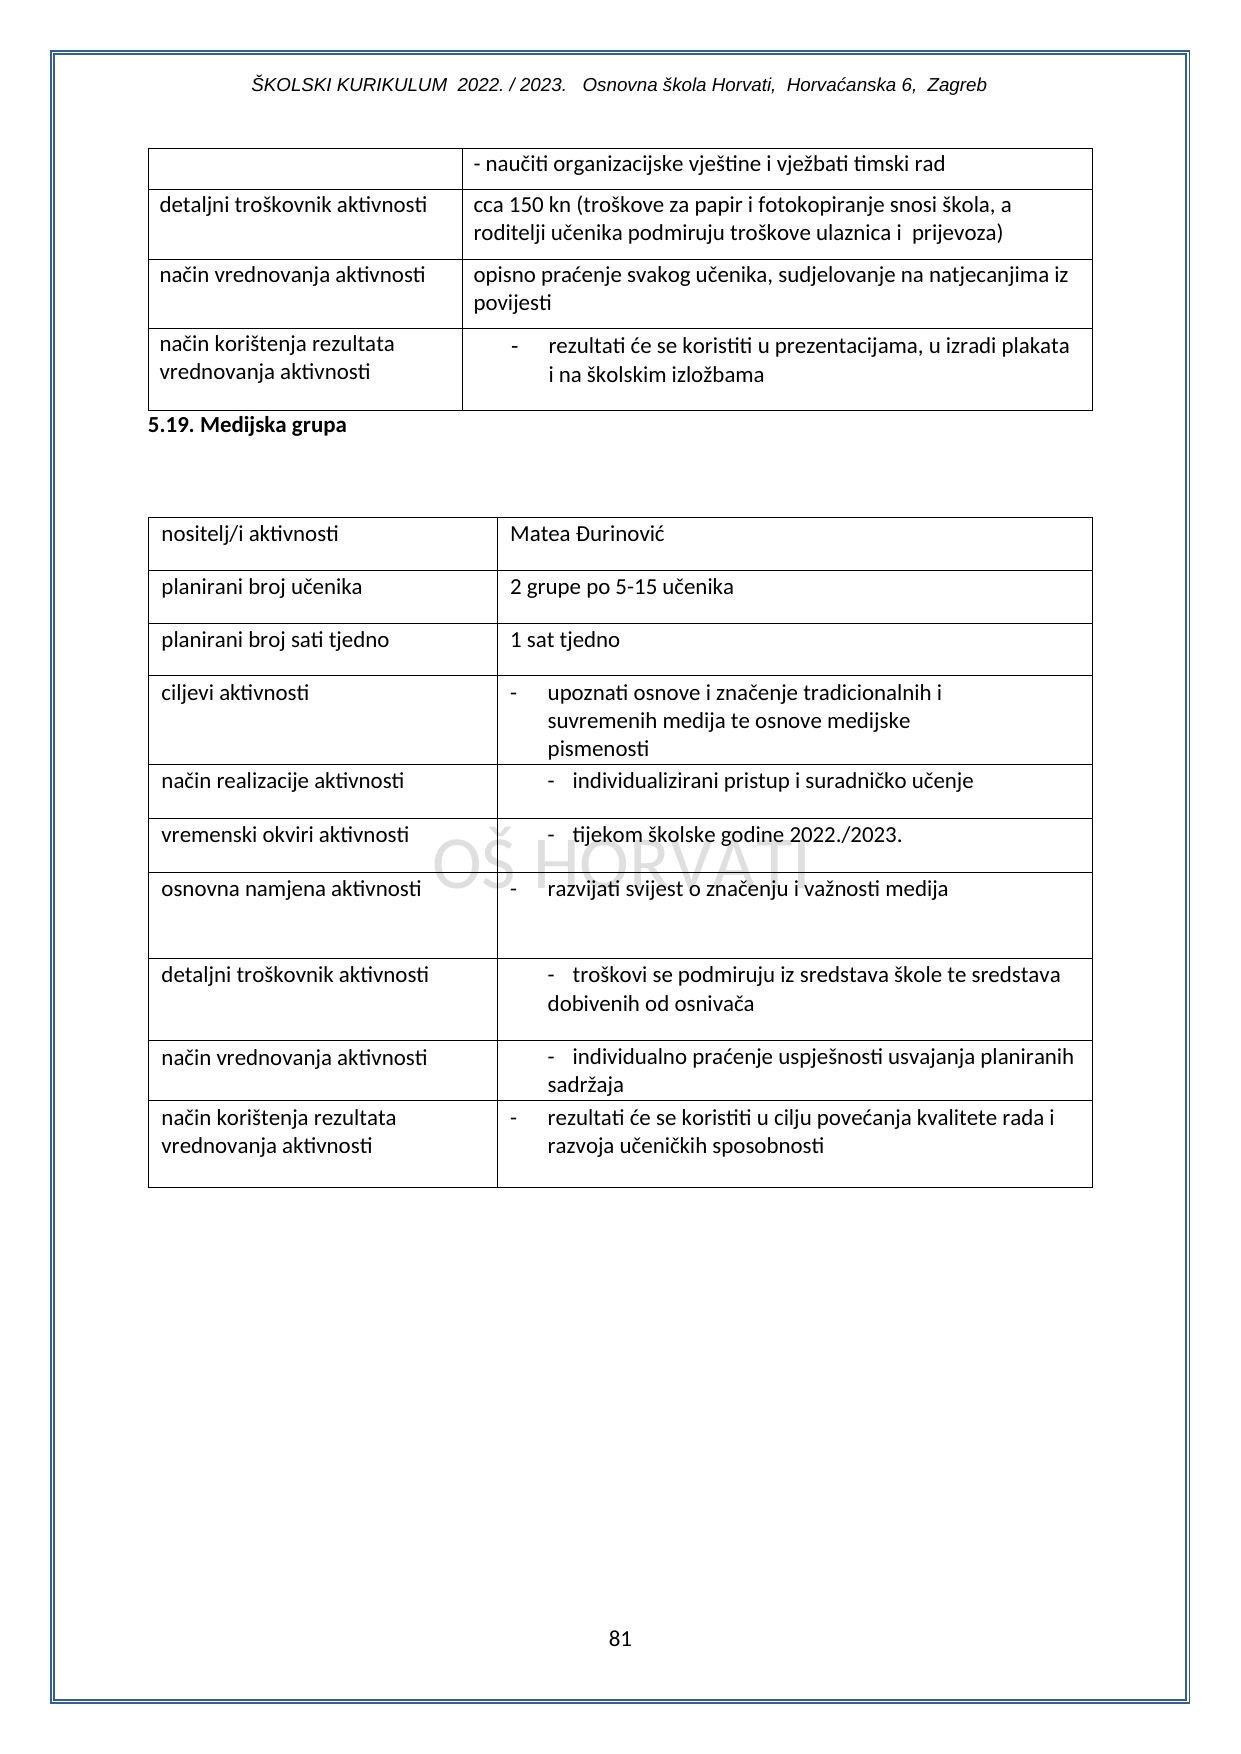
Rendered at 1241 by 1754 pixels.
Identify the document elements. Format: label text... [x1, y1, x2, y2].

table_cell vremenski okviri aktivnosti [149, 819, 497, 872]
table_cell planirani broj sati tjedno [149, 624, 497, 675]
table_cell - upoznati osnove i značenje tradicionalnih i suvremenih medija te osnove medijske pismenosti [498, 676, 1092, 763]
table_cell opisno praćenje svakog učenika, sudjelovanje na natjecanjima iz povijesti [463, 260, 1092, 328]
table_cell detaljni troškovnik aktivnosti [149, 959, 497, 1040]
table_cell način korištenja rezultata vrednovanja aktivnosti [149, 329, 462, 409]
table_cell način vrednovanja aktivnosti [149, 1041, 497, 1100]
table_cell planirani broj učenika [149, 571, 497, 622]
table_header Matea Đurinović [498, 518, 1092, 569]
table_cell način vrednovanja aktivnosti [149, 260, 462, 328]
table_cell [463, 149, 1092, 189]
table_cell - razvijati svijest o značenju i važnosti medija [498, 873, 1092, 958]
table_cell ciljevi aktivnosti [149, 676, 497, 763]
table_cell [149, 149, 462, 189]
table_cell osnovna namjena aktivnosti [149, 873, 497, 958]
table_cell način realizacije aktivnosti [149, 765, 497, 818]
table_header nositelj/i aktivnosti [149, 518, 497, 569]
table_cell cca 150 kn (troškove za papir i fotokopiranje snosi škola, a roditelji učenika podmiruju troškove ulaznica i prijevoza) [463, 190, 1092, 259]
table_cell detaljni troškovnik aktivnosti [149, 190, 462, 259]
table_cell - rezultati će se koristiti u cilju povećanja kvalitete rada i razvoja učeničkih sposobnosti [498, 1101, 1092, 1187]
table_cell način korištenja rezultata vrednovanja aktivnosti [149, 1101, 497, 1187]
text 5.19. Medijska grupa [148, 411, 1093, 438]
table_cell 1 sat tjedno [498, 624, 1092, 675]
table_cell 2 grupe po 5-15 učenika [498, 571, 1092, 622]
table_cell rezultati će se koristiti u prezentacijama, u izradi plakata i na školskim izložbama [463, 329, 1092, 409]
table_cell - individualno praćenje uspješnosti usvajanja planiranih sadržaja [498, 1041, 1092, 1100]
table_cell - individualizirani pristup i suradničko učenje [498, 765, 1092, 818]
table_cell - tijekom školske godine 2022./2023. [498, 819, 1092, 872]
table_cell - troškovi se podmiruju iz sredstava škole te sredstava dobivenih od osnivača [498, 959, 1092, 1040]
